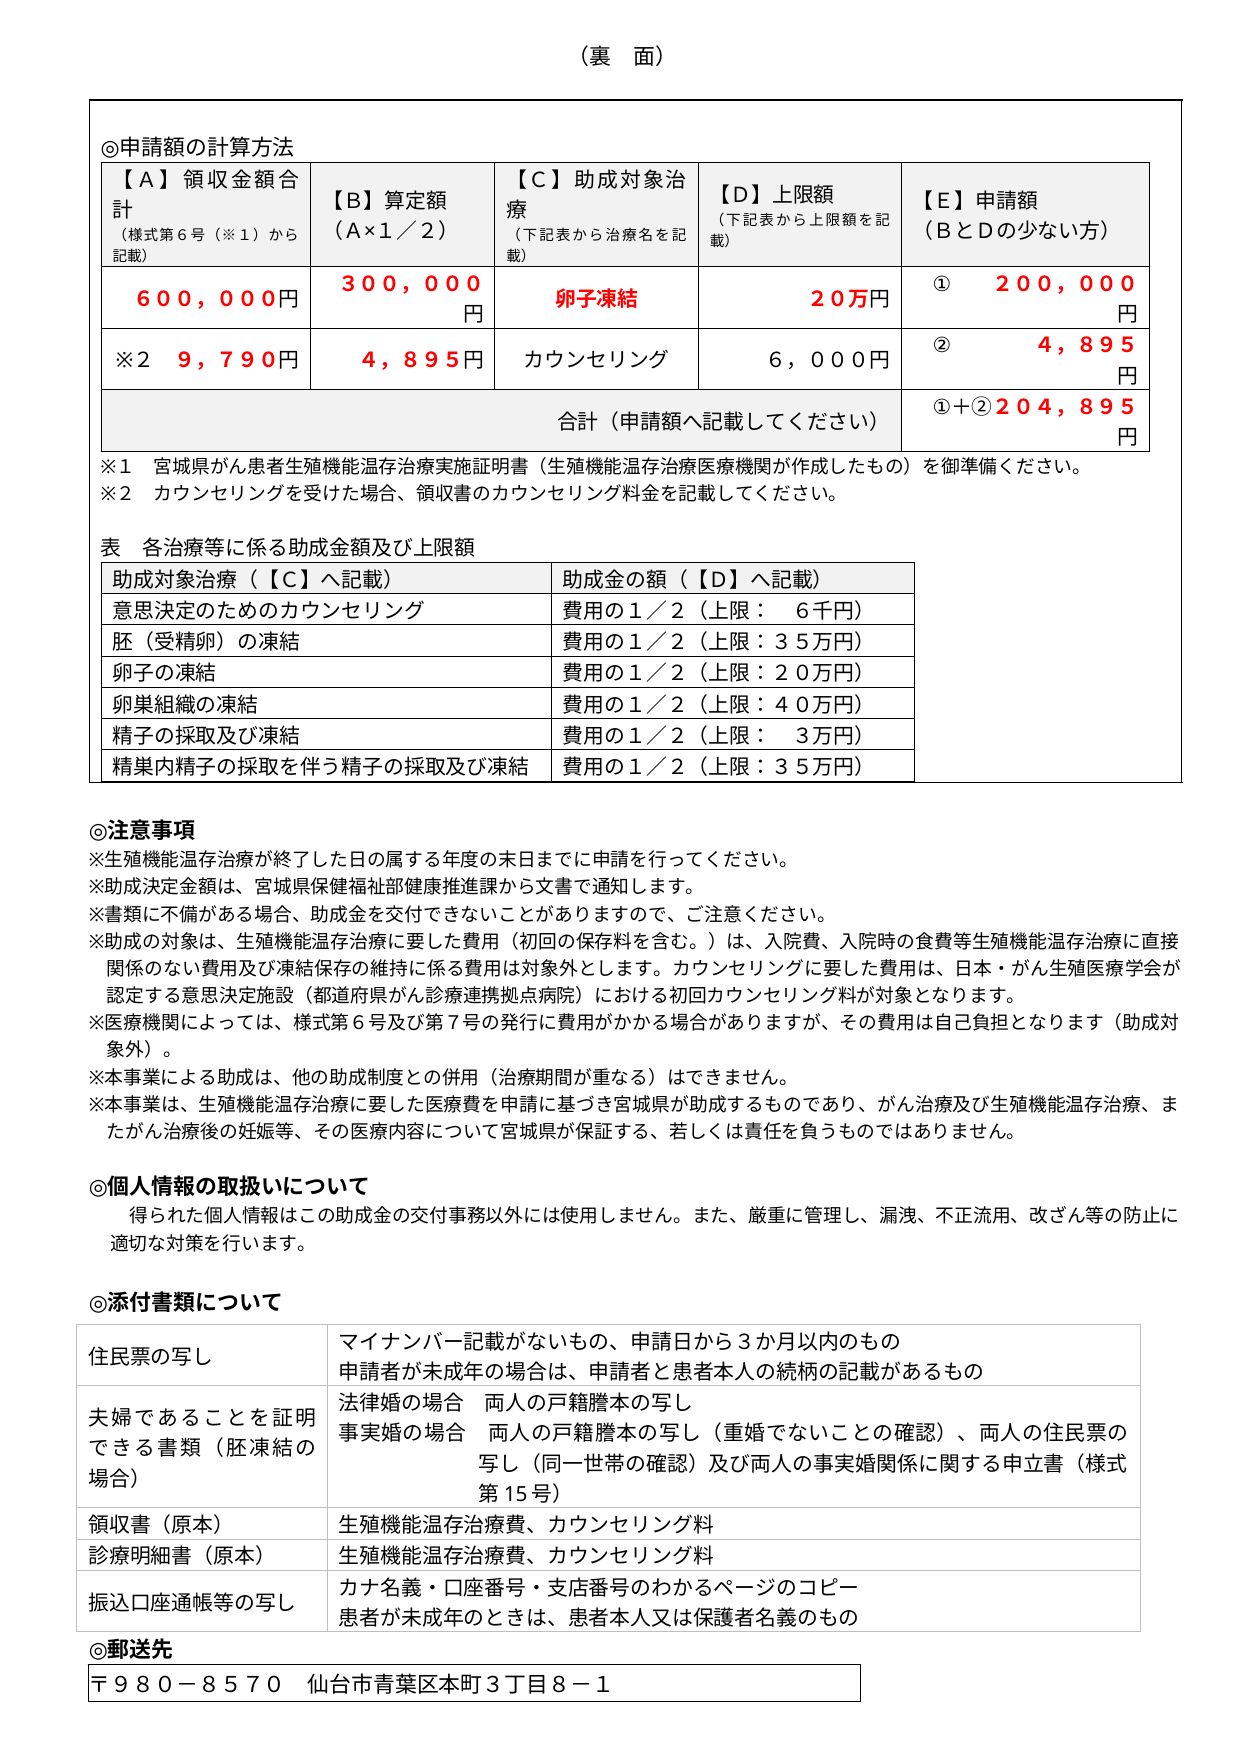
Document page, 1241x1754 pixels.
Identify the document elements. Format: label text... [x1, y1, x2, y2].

text ※本事業は、生殖機能温存治療に要した医療費を申請に基づき宮城県が助成するものであり、がん治療及び生殖機能温存治療、またがん治療後の妊娠等、その医療内容について宮城県が保証する、若しくは責任を負うものではありません。 [89, 1089, 1181, 1144]
text ◎郵送先 [89, 1632, 1100, 1664]
text ※書類に不備がある場合、助成金を交付できないことがありますので、ご注意ください。 [89, 899, 1181, 926]
table_cell 診療明細書（原本） [77, 1540, 327, 1570]
table_cell 法律婚の場合 両人の戸籍謄本の写し 事実婚の場合 両人の戸籍謄本の写し（重婚でないことの確認）、両人の住民票の写し（同一世帯の確認）及び両人の事実婚関係に関する申立書（様式第15号） [328, 1386, 1140, 1507]
text ※生殖機能温存治療が終了した日の属する年度の末日までに申請を行ってください。 [89, 845, 1181, 872]
text ※医療機関によっては、様式第６号及び第７号の発行に費用がかかる場合がありますが、その費用は自己負担となります（助成対象外）。 [89, 1008, 1181, 1062]
table_header ◎申請額の計算方法 ※１ 宮城県がん患者生殖機能温存治療実施証明書（生殖機能温存治療医療機関が作成したもの）を御準備ください。 ※２ カウンセリングを受けた場合、領収書のカウンセリング料金を記載してください。 表 各治療等に係る助成金額及び上限額 [90, 101, 1181, 782]
text ※助成決定金額は、宮城県保健福祉部健康推進課から文書で通知します。 [89, 872, 1181, 899]
text 得られた個人情報はこの助成金の交付事務以外には使用しません。また、厳重に管理し、漏洩、不正流用、改ざん等の防止に適切な対策を行います。 [89, 1201, 1181, 1256]
table_header マイナンバー記載がないもの、申請日から３か月以内のもの 申請者が未成年の場合は、申請者と患者本人の続柄の記載があるもの [328, 1325, 1140, 1385]
table_header 住民票の写し [77, 1325, 327, 1385]
text ◎注意事項 [89, 813, 1181, 845]
table_cell 生殖機能温存治療費、カウンセリング料 [328, 1540, 1140, 1570]
table_cell 振込口座通帳等の写し [77, 1571, 327, 1631]
text 〒９８０－８５７０ 仙台市青葉区本町３丁目８－１ [89, 1665, 860, 1701]
table_cell 領収書（原本） [77, 1508, 327, 1538]
text ◎個人情報の取扱いについて [89, 1169, 1181, 1201]
table_cell 夫婦であることを証明できる書類（胚凍結の場合） [77, 1386, 327, 1507]
text ※本事業による助成は、他の助成制度との併用（治療期間が重なる）はできません。 [89, 1062, 1181, 1089]
text ※助成の対象は、生殖機能温存治療に要した費用（初回の保存料を含む。）は、入院費、入院時の食費等生殖機能温存治療に直接関係のない費用及び凍結保存の維持に係る費用は対象外とします。カウンセリングに要した費用は、日本・がん生殖医療学会が認定する意思決定施設（都道府県がん診療連携拠点病院）における初回カウンセリング料が対象となります。 [89, 926, 1181, 1008]
table_cell カナ名義・口座番号・支店番号のわかるページのコピー 患者が未成年のときは、患者本人又は保護者名義のもの [328, 1571, 1140, 1631]
text ◎添付書類について [89, 1285, 1181, 1317]
table_cell 生殖機能温存治療費、カウンセリング料 [328, 1508, 1140, 1538]
